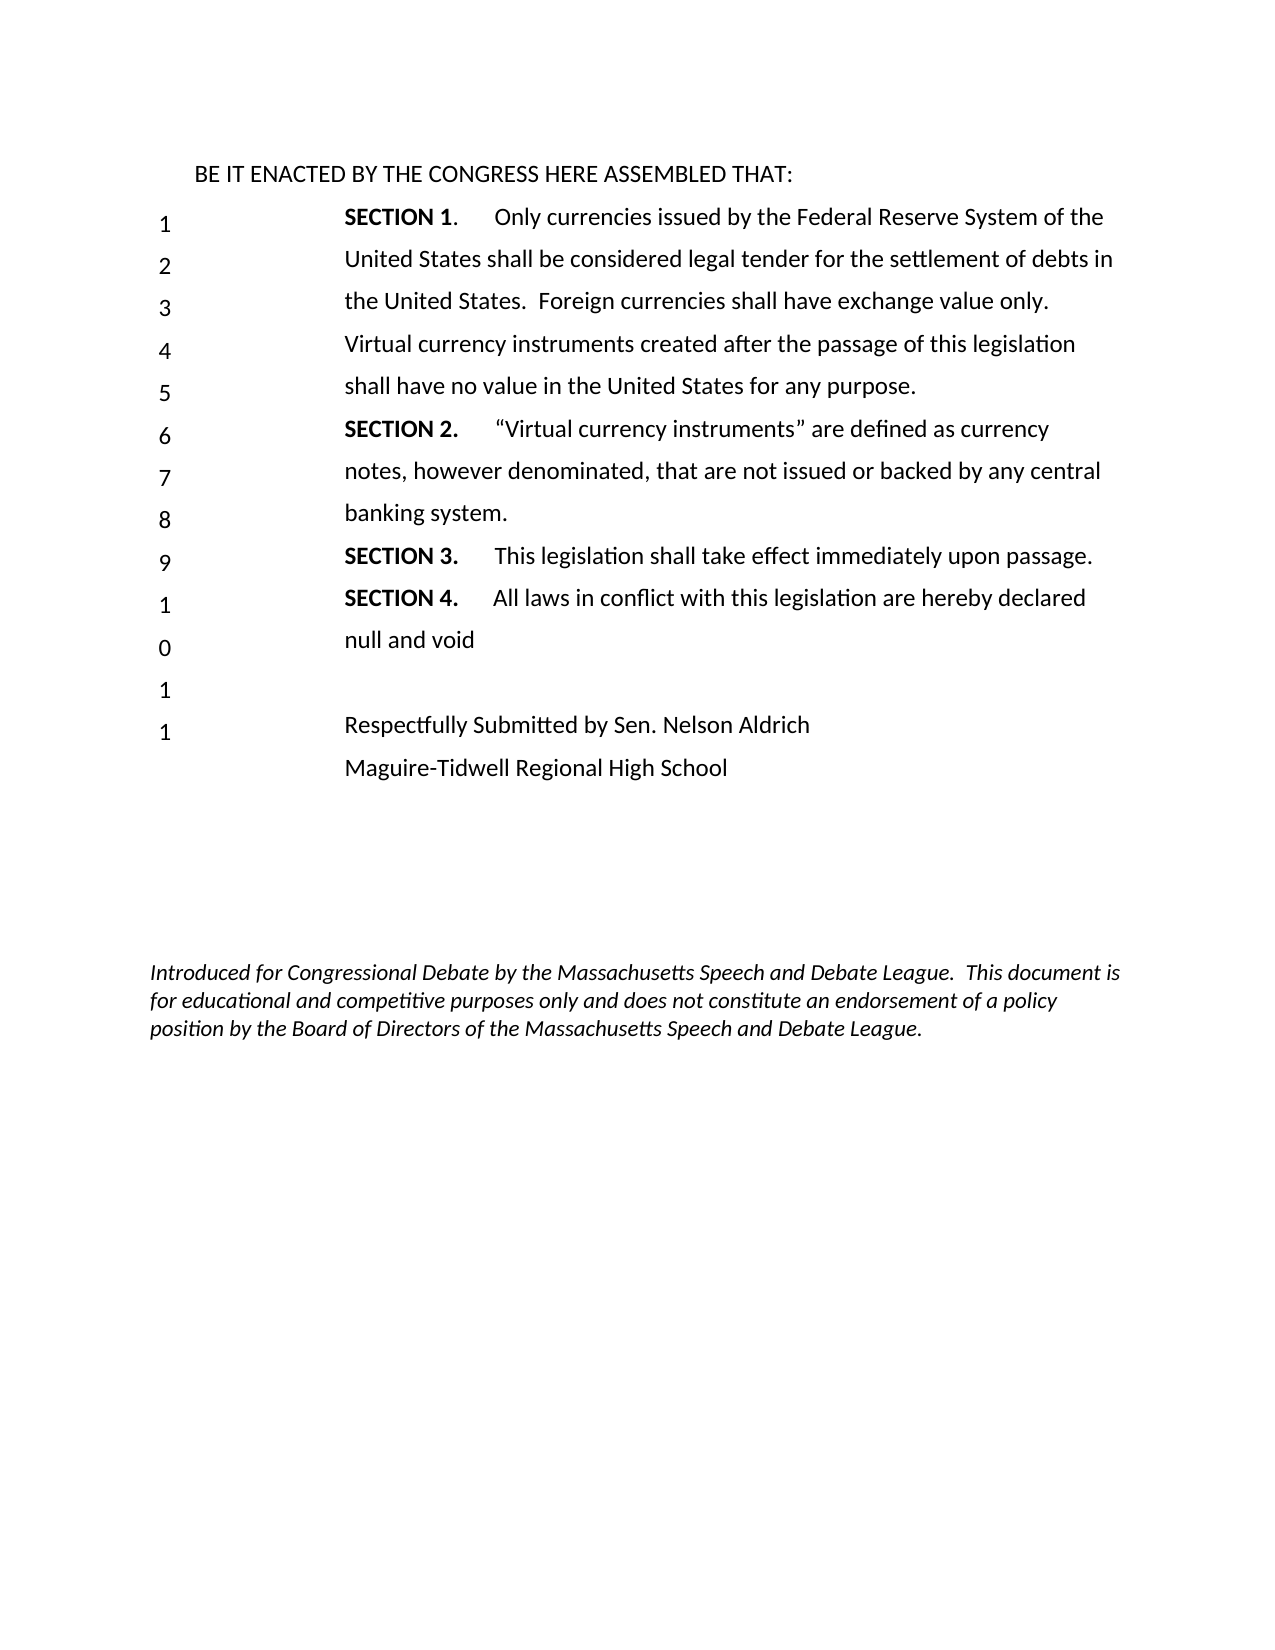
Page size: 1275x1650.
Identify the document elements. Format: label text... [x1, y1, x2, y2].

text Introduced for Congressional Debate by the Massachusetts Speech and Debate League. This document is for educational and competitive purposes only and does not constitute an endorsement of a policy position by the Board of Directors of the Massachusetts Speech and Debate League. [150, 958, 1125, 1042]
table_header 1 2 3 4 5 6 7 8 9 10 11 [150, 150, 186, 912]
table_header BE IT ENACTED BY THE CONGRESS HERE ASSEMBLED THAT: SECTION 1. Only currencies issued by the Federal Reserve System of the United States shall be considered legal tender for the settlement of debts in the United States. Foreign currencies shall have exchange value only. Virtual currency instruments created after the passage of this legislation shall have no value in the United States for any purpose. SECTION 2. “Virtual currency instruments” are defined as currency notes, however denominated, that are not issued or backed by any central banking system. SECTION 3. This legislation shall take effect immediately upon passage. SECTION 4. All laws in conflict with this legislation are hereby declared null and void Respectfully Submitted by Sen. Nelson Aldrich Maguire-Tidwell Regional High School [186, 150, 1125, 912]
